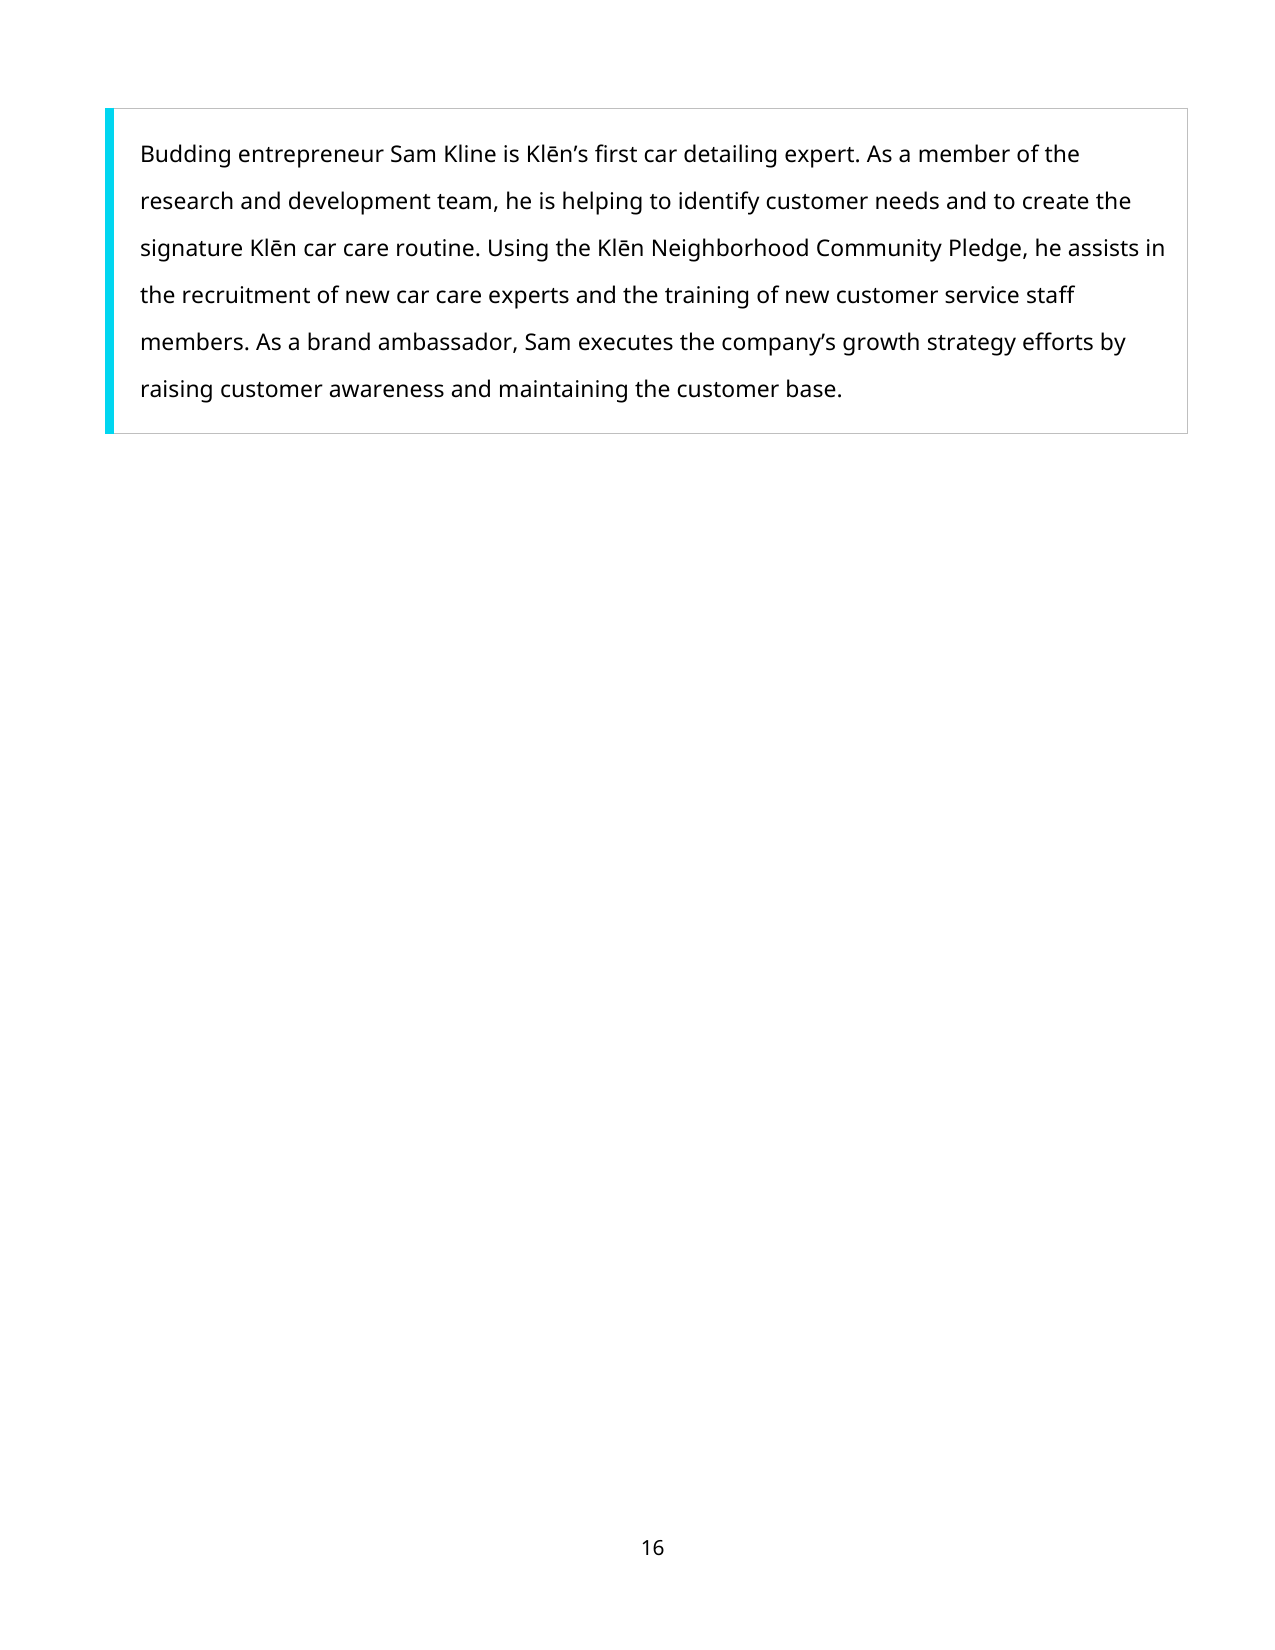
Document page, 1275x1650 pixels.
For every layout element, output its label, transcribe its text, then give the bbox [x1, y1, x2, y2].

table_header Budding entrepreneur Sam Kline is Klēn’s first car detailing expert. As a member of the research and development team, he is helping to identify customer needs and to create the signature Klēn car care routine. Using the Klēn Neighborhood Community Pledge, he assists in the recruitment of new car care experts and the training of new customer service staff members. As a brand ambassador, Sam executes the company’s growth strategy efforts by raising customer awareness and maintaining the customer base. [114, 109, 1187, 433]
